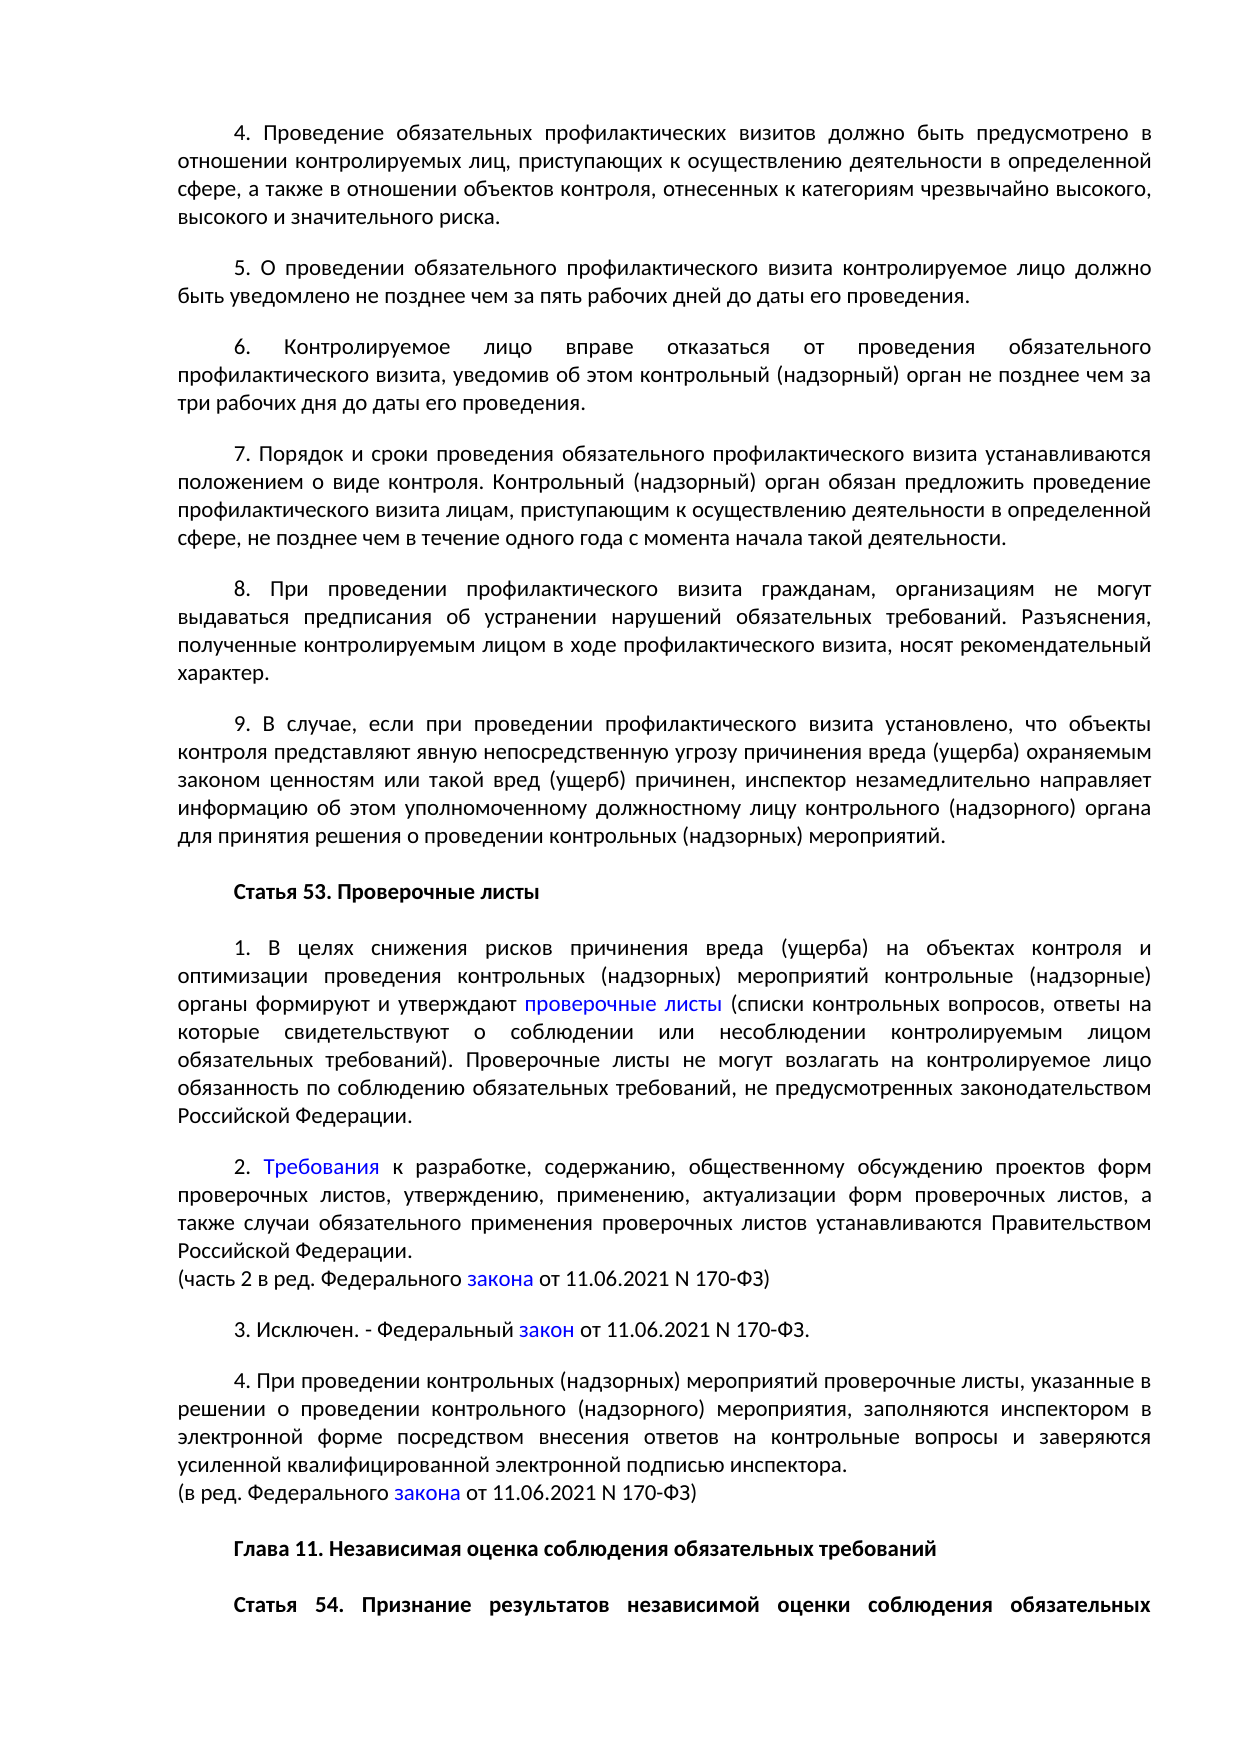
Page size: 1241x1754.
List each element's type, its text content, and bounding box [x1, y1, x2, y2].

text 6. Контролируемое лицо вправе отказаться от проведения обязательного профилактического визита, уведомив об этом контрольный (надзорный) орган не позднее чем за три рабочих дня до даты его проведения. [177, 332, 1152, 416]
text 9. В случае, если при проведении профилактического визита установлено, что объекты контроля представляют явную непосредственную угрозу причинения вреда (ущерба) охраняемым законом ценностям или такой вред (ущерб) причинен, инспектор незамедлительно направляет информацию об этом уполномоченному должностному лицу контрольного (надзорного) органа для принятия решения о проведении контрольных (надзорных) мероприятий. [177, 709, 1152, 849]
text 1. В целях снижения рисков причинения вреда (ущерба) на объектах контроля и оптимизации проведения контрольных (надзорных) мероприятий контрольные (надзорные) органы формируют и утверждают проверочные листы (списки контрольных вопросов, ответы на которые свидетельствуют о соблюдении или несоблюдении контролируемым лицом обязательных требований). Проверочные листы не могут возлагать на контролируемое лицо обязанность по соблюдению обязательных требований, не предусмотренных законодательством Российской Федерации. [177, 933, 1152, 1129]
text 4. При проведении контрольных (надзорных) мероприятий проверочные листы, указанные в решении о проведении контрольного (надзорного) мероприятия, заполняются инспектором в электронной форме посредством внесения ответов на контрольные вопросы и заверяются усиленной квалифицированной электронной подписью инспектора. [177, 1366, 1152, 1478]
text 3. Исключен. - Федеральный закон от 11.06.2021 N 170-ФЗ. [177, 1315, 1152, 1343]
text (часть 2 в ред. Федерального закона от 11.06.2021 N 170-ФЗ) [177, 1264, 1152, 1292]
text 7. Порядок и сроки проведения обязательного профилактического визита устанавливаются положением о виде контроля. Контрольный (надзорный) орган обязан предложить проведение профилактического визита лицам, приступающим к осуществлению деятельности в определенной сфере, не позднее чем в течение одного года с момента начала такой деятельности. [177, 439, 1152, 551]
title Статья 53. Проверочные листы [177, 877, 1152, 905]
text 4. Проведение обязательных профилактических визитов должно быть предусмотрено в отношении контролируемых лиц, приступающих к осуществлению деятельности в определенной сфере, а также в отношении объектов контроля, отнесенных к категориям чрезвычайно высокого, высокого и значительного риска. [177, 118, 1152, 230]
text (в ред. Федерального закона от 11.06.2021 N 170-ФЗ) [177, 1478, 1152, 1506]
text 5. О проведении обязательного профилактического визита контролируемое лицо должно быть уведомлено не позднее чем за пять рабочих дней до даты его проведения. [177, 253, 1152, 309]
title Глава 11. Независимая оценка соблюдения обязательных требований [177, 1534, 1152, 1562]
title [177, 1590, 1152, 1618]
text 8. При проведении профилактического визита гражданам, организациям не могут выдаваться предписания об устранении нарушений обязательных требований. Разъяснения, полученные контролируемым лицом в ходе профилактического визита, носят рекомендательный характер. [177, 574, 1152, 686]
text 2. Требования к разработке, содержанию, общественному обсуждению проектов форм проверочных листов, утверждению, применению, актуализации форм проверочных листов, а также случаи обязательного применения проверочных листов устанавливаются Правительством Российской Федерации. [177, 1152, 1152, 1264]
